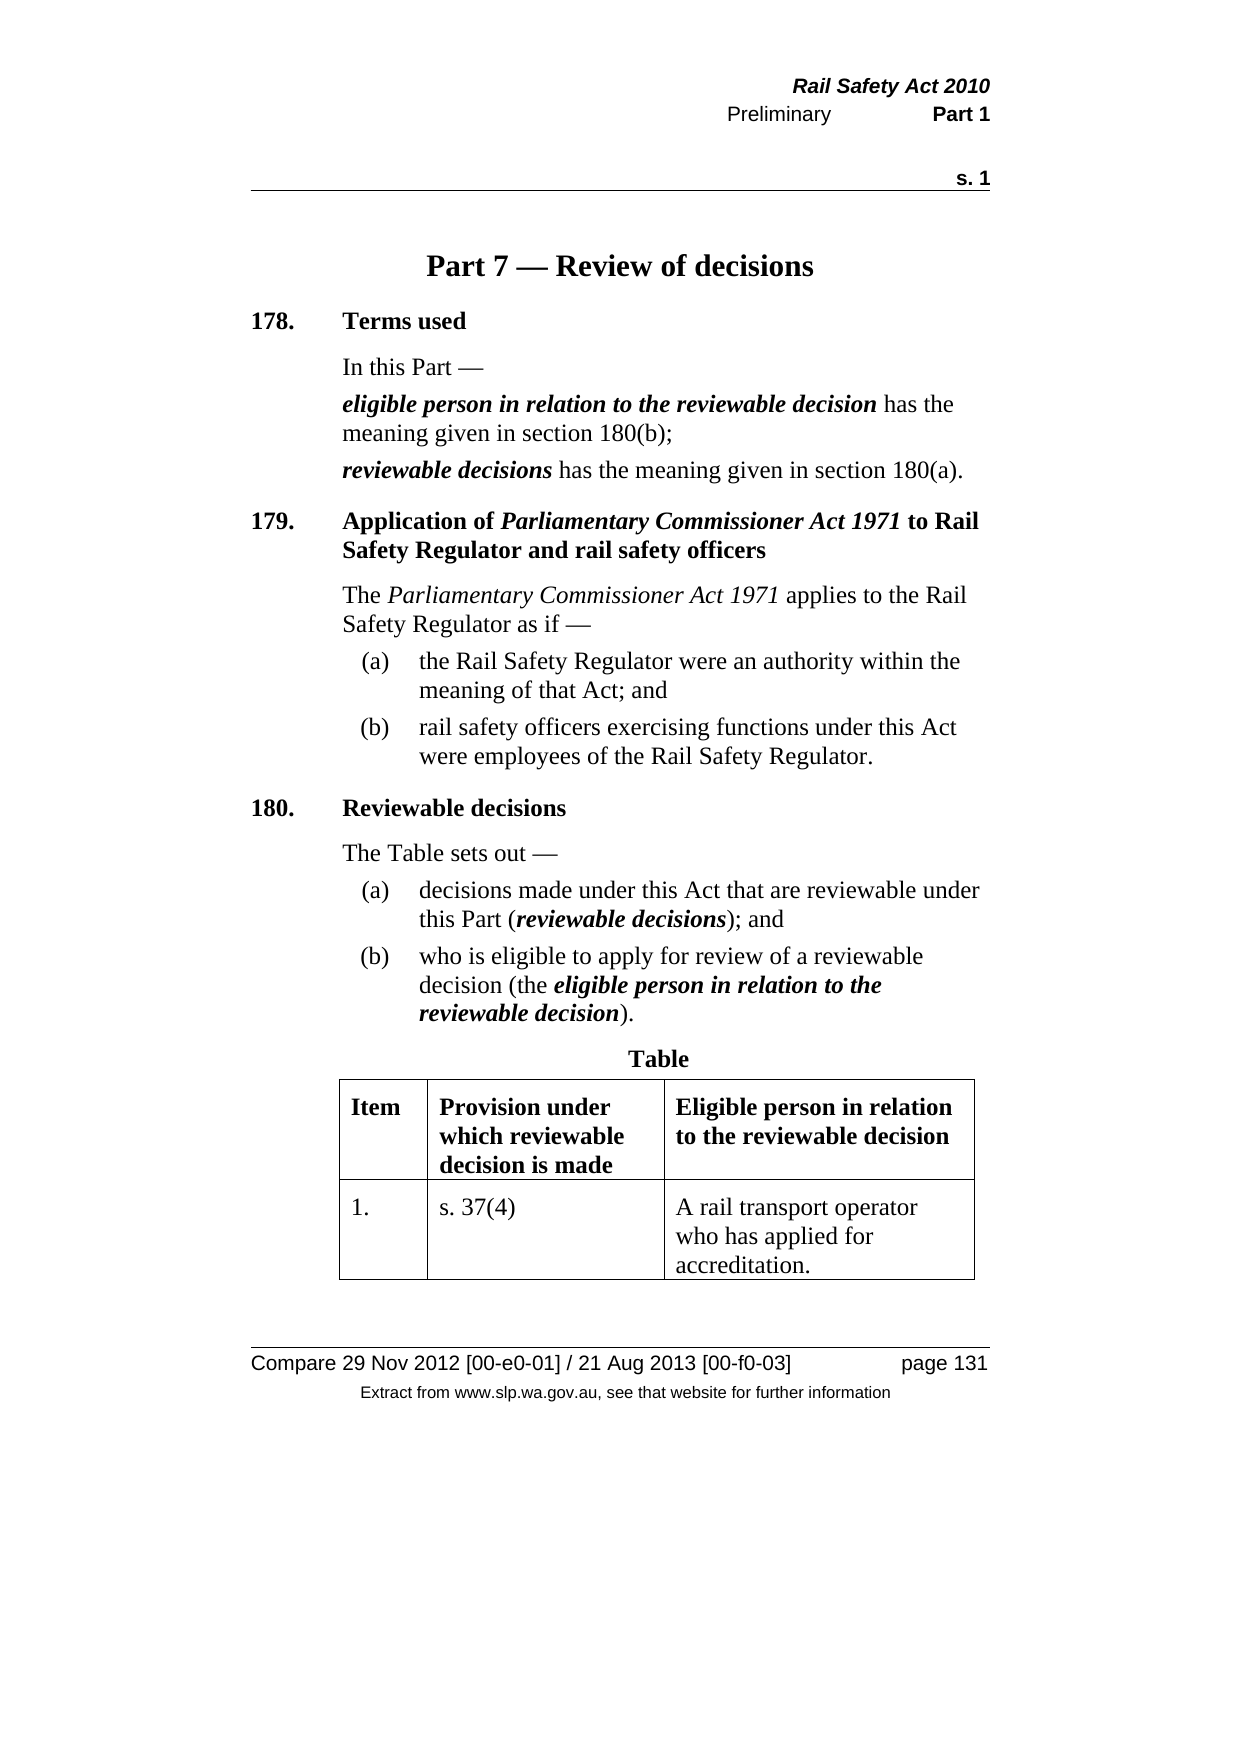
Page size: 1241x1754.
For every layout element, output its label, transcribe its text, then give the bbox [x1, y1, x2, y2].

subtitle 178. Terms used [251, 306, 990, 335]
text (a) the Rail Safety Regulator were an authority within the meaning of that Act; and [251, 646, 990, 704]
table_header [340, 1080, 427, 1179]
text (b) rail safety officers exercising functions under this Act were employees of the Rail Safety Regulator. [251, 712, 990, 770]
text The Table sets out — [251, 838, 990, 867]
text eligible person in relation to the reviewable decision has the meaning given in section 180(b); [251, 389, 990, 446]
subtitle Table [342, 1044, 975, 1073]
text The Parliamentary Commissioner Act 1971 applies to the Rail Safety Regulator as if — [251, 581, 990, 638]
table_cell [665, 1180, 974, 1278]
text (b) who is eligible to apply for review of a reviewable decision (the eligible person in relation to the reviewable decision). [251, 941, 990, 1027]
subtitle 179. Application of Parliamentary Commissioner Act 1971 to Rail Safety Regulator and rail safety officers [251, 506, 990, 564]
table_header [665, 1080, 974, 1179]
subtitle Part 7 — Review of decisions [251, 247, 990, 283]
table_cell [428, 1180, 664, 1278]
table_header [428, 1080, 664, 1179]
text reviewable decisions has the meaning given in section 180(a). [251, 455, 990, 483]
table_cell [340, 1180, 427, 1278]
text In this Part — [251, 352, 990, 381]
text (a) decisions made under this Act that are reviewable under this Part (reviewable decisions); and [251, 875, 990, 933]
subtitle 180. Reviewable decisions [251, 793, 990, 821]
